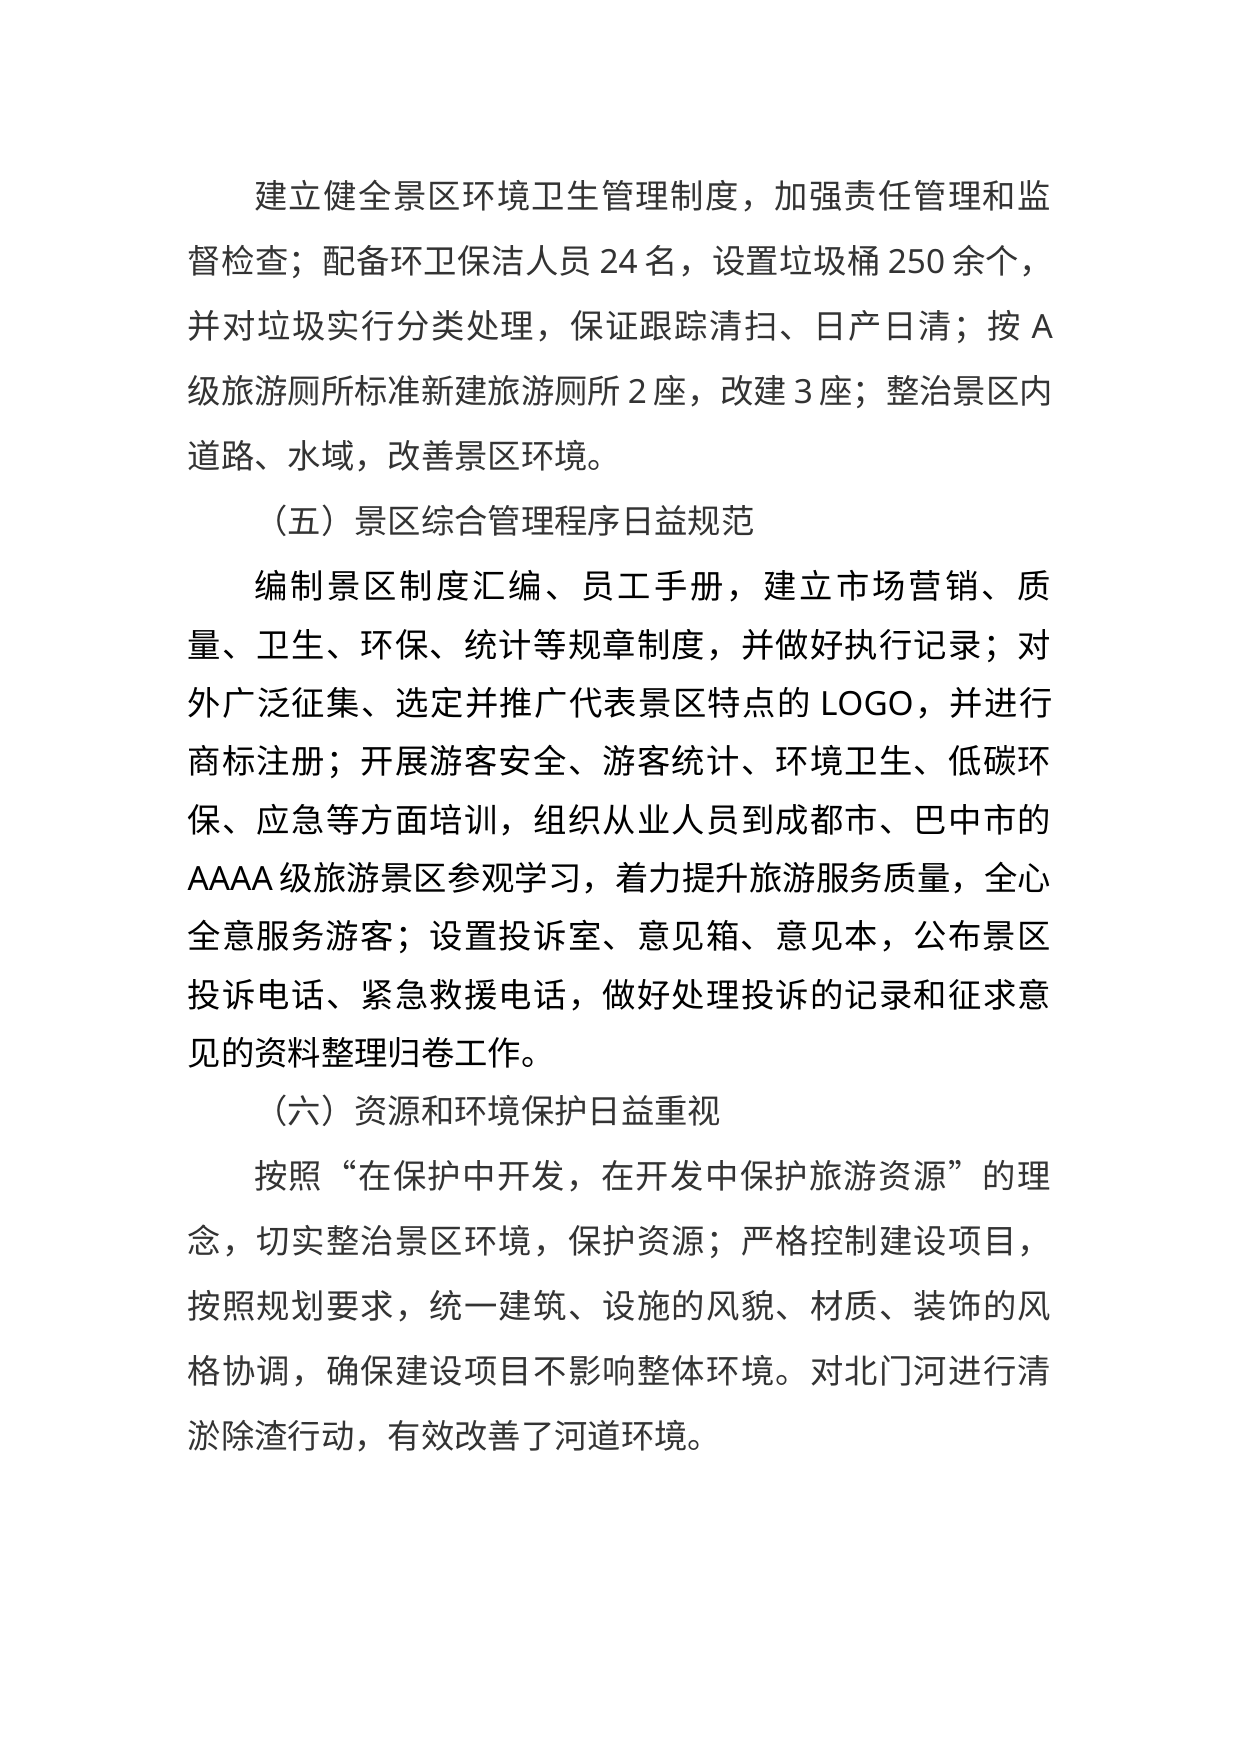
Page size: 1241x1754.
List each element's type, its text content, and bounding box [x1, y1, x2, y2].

text （五）景区综合管理程序日益规范 [187, 487, 1053, 552]
text 按照“在保护中开发，在开发中保护旅游资源”的理念，切实整治景区环境，保护资源；严格控制建设项目，按照规划要求，统一建筑、设施的风貌、材质、装饰的风格协调，确保建设项目不影响整体环境。对北门河进行清淤除渣行动，有效改善了河道环境。 [187, 1142, 1053, 1467]
text 建立健全景区环境卫生管理制度，加强责任管理和监督检查；配备环卫保洁人员24名，设置垃圾桶250余个，并对垃圾实行分类处理，保证跟踪清扫、日产日清；按A级旅游厕所标准新建旅游厕所2座，改建3座；整治景区内道路、水域，改善景区环境。 [187, 162, 1053, 487]
text 编制景区制度汇编、员工手册，建立市场营销、质量、卫生、环保、统计等规章制度，并做好执行记录；对外广泛征集、选定并推广代表景区特点的LOGO，并进行商标注册；开展游客安全、游客统计、环境卫生、低碳环保、应急等方面培训，组织从业人员到成都市、巴中市的AAAA级旅游景区参观学习，着力提升旅游服务质量，全心全意服务游客；设置投诉室、意见箱、意见本，公布景区投诉电话、紧急救援电话，做好处理投诉的记录和征求意见的资料整理归卷工作。 [187, 552, 1053, 1077]
text （六）资源和环境保护日益重视 [187, 1077, 1053, 1142]
